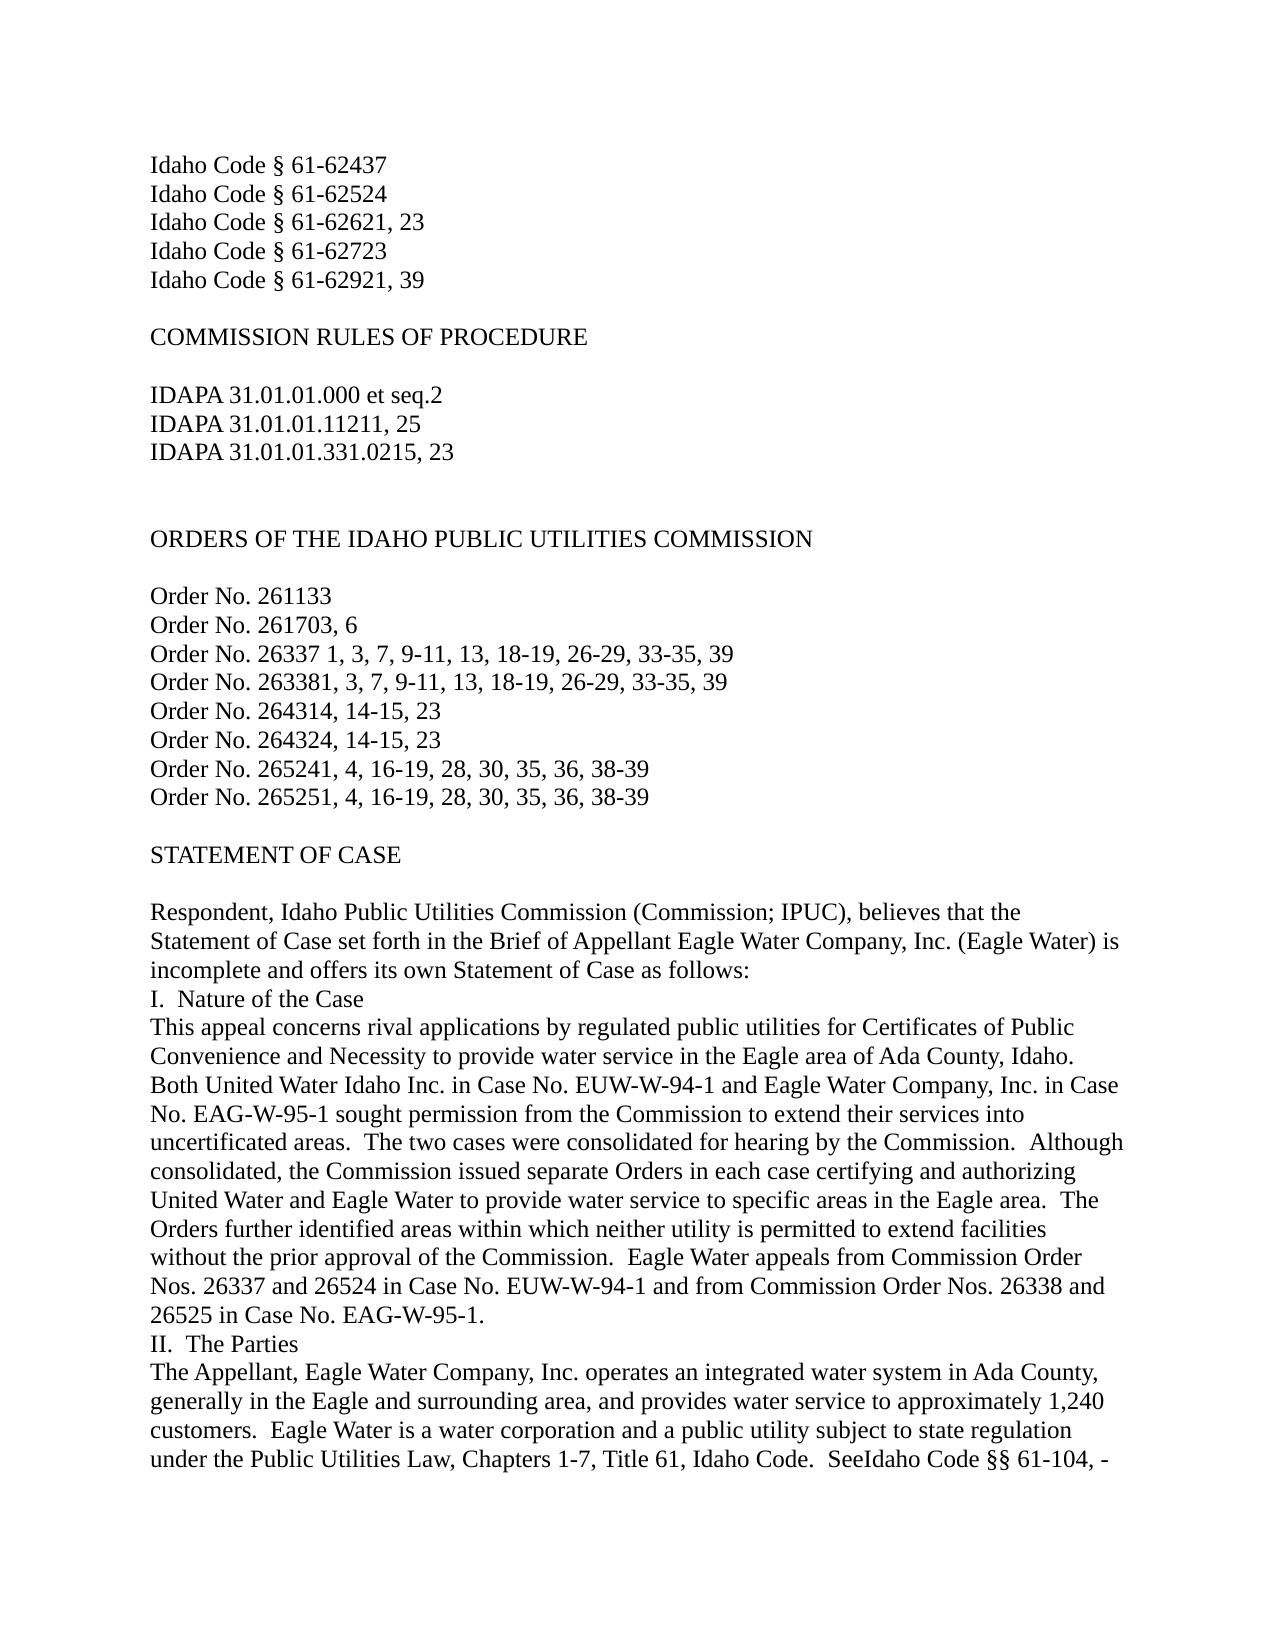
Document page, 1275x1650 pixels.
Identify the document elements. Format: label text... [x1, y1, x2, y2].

text Order No. 261133 [150, 581, 1125, 610]
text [150, 1357, 1125, 1472]
text IDAPA 31.01.01.11211, 25 [150, 409, 1125, 437]
text Idaho Code § 61-62524 [150, 179, 1125, 207]
text Idaho Code § 61-62437 [150, 150, 1125, 179]
text Order No. 261703, 6 [150, 610, 1125, 639]
text ORDERS OF THE IDAHO PUBLIC UTILITIES COMMISSION [150, 524, 1125, 552]
text II. The Parties [150, 1329, 1125, 1357]
text Idaho Code § 61-62621, 23 [150, 207, 1125, 236]
text Idaho Code § 61-62921, 39 [150, 265, 1125, 294]
text COMMISSION RULES OF PROCEDURE [150, 322, 1125, 351]
text Order No. 265241, 4, 16-19, 28, 30, 35, 36, 38-39 [150, 754, 1125, 782]
text STATEMENT OF CASE [150, 840, 1125, 869]
text Idaho Code § 61-62723 [150, 236, 1125, 265]
text Order No. 264324, 14-15, 23 [150, 725, 1125, 754]
text Respondent, Idaho Public Utilities Commission (Commission; IPUC), believes that the Statement of Case set forth in the Brief of Appellant Eagle Water Company, Inc. (Eagle Water) is incomplete and offers its own Statement of Case as follows: [150, 897, 1125, 984]
text IDAPA 31.01.01.000 et seq.2 [150, 380, 1125, 409]
text I. Nature of the Case [150, 984, 1125, 1012]
text IDAPA 31.01.01.331.0215, 23 [150, 437, 1125, 466]
text Order No. 265251, 4, 16-19, 28, 30, 35, 36, 38-39 [150, 782, 1125, 811]
text Order No. 26337 1, 3, 7, 9-11, 13, 18-19, 26-29, 33-35, 39 [150, 639, 1125, 667]
text Order No. 263381, 3, 7, 9-11, 13, 18-19, 26-29, 33-35, 39 [150, 667, 1125, 696]
text Order No. 264314, 14-15, 23 [150, 696, 1125, 725]
text This appeal concerns rival applications by regulated public utilities for Certificates of Public Convenience and Necessity to provide water service in the Eagle area of Ada County, Idaho. Both United Water Idaho Inc. in Case No. EUW-W-94-1 and Eagle Water Company, Inc. in Case No. EAG-W-95-1 sought permission from the Commission to extend their services into uncertificated areas. The two cases were consolidated for hearing by the Commission. Although consolidated, the Commission issued separate Orders in each case certifying and authorizing United Water and Eagle Water to provide water service to specific areas in the Eagle area. The Orders further identified areas within which neither utility is permitted to extend facilities without the prior approval of the Commission. Eagle Water appeals from Commission Order Nos. 26337 and 26524 in Case No. EUW-W-94-1 and from Commission Order Nos. 26338 and 26525 in Case No. EAG-W-95-1. [150, 1012, 1125, 1329]
